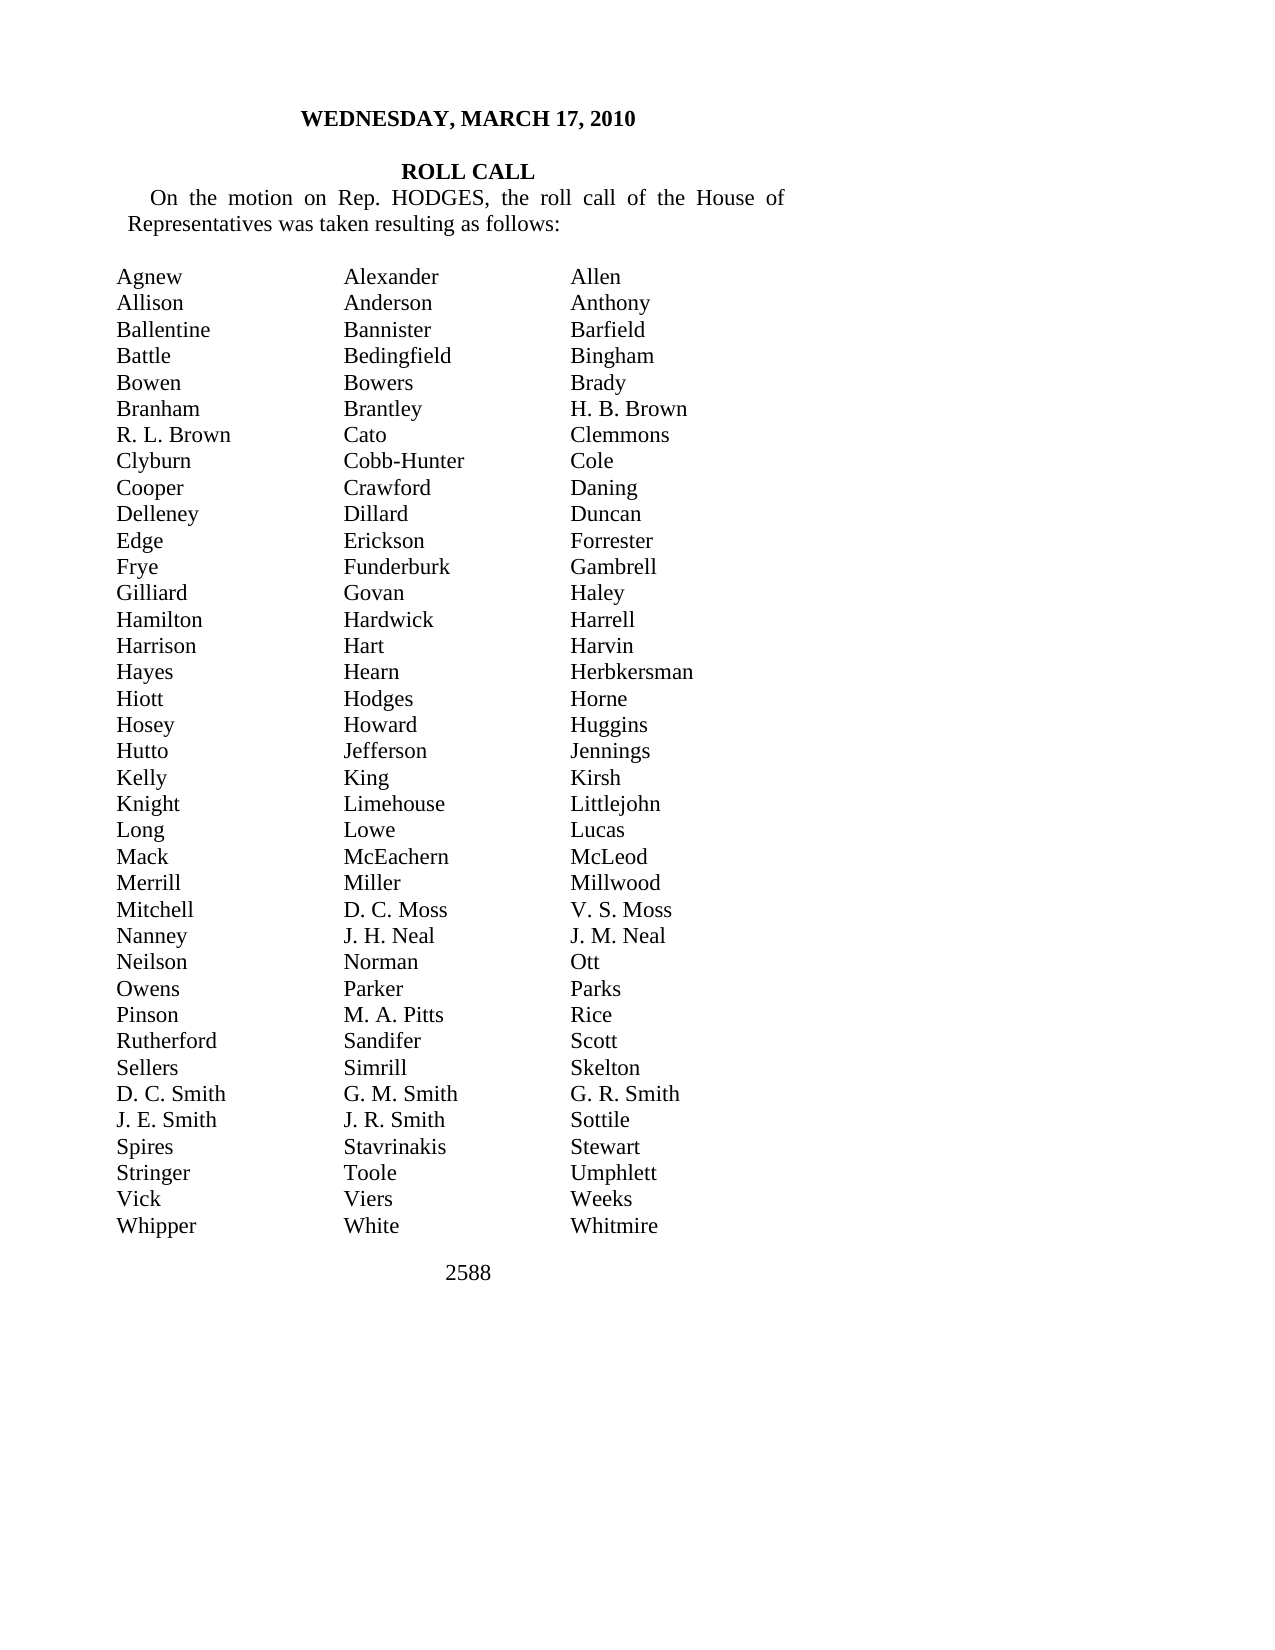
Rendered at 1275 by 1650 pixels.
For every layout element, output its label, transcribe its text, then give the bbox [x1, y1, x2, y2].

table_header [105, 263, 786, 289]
text On the motion on Rep. HODGES, the roll call of the House of Representatives was taken resulting as follows: [127, 184, 786, 237]
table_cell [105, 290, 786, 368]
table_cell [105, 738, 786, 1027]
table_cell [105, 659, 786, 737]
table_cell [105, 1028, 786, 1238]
text ROLL CALL [127, 158, 786, 184]
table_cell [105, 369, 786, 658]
